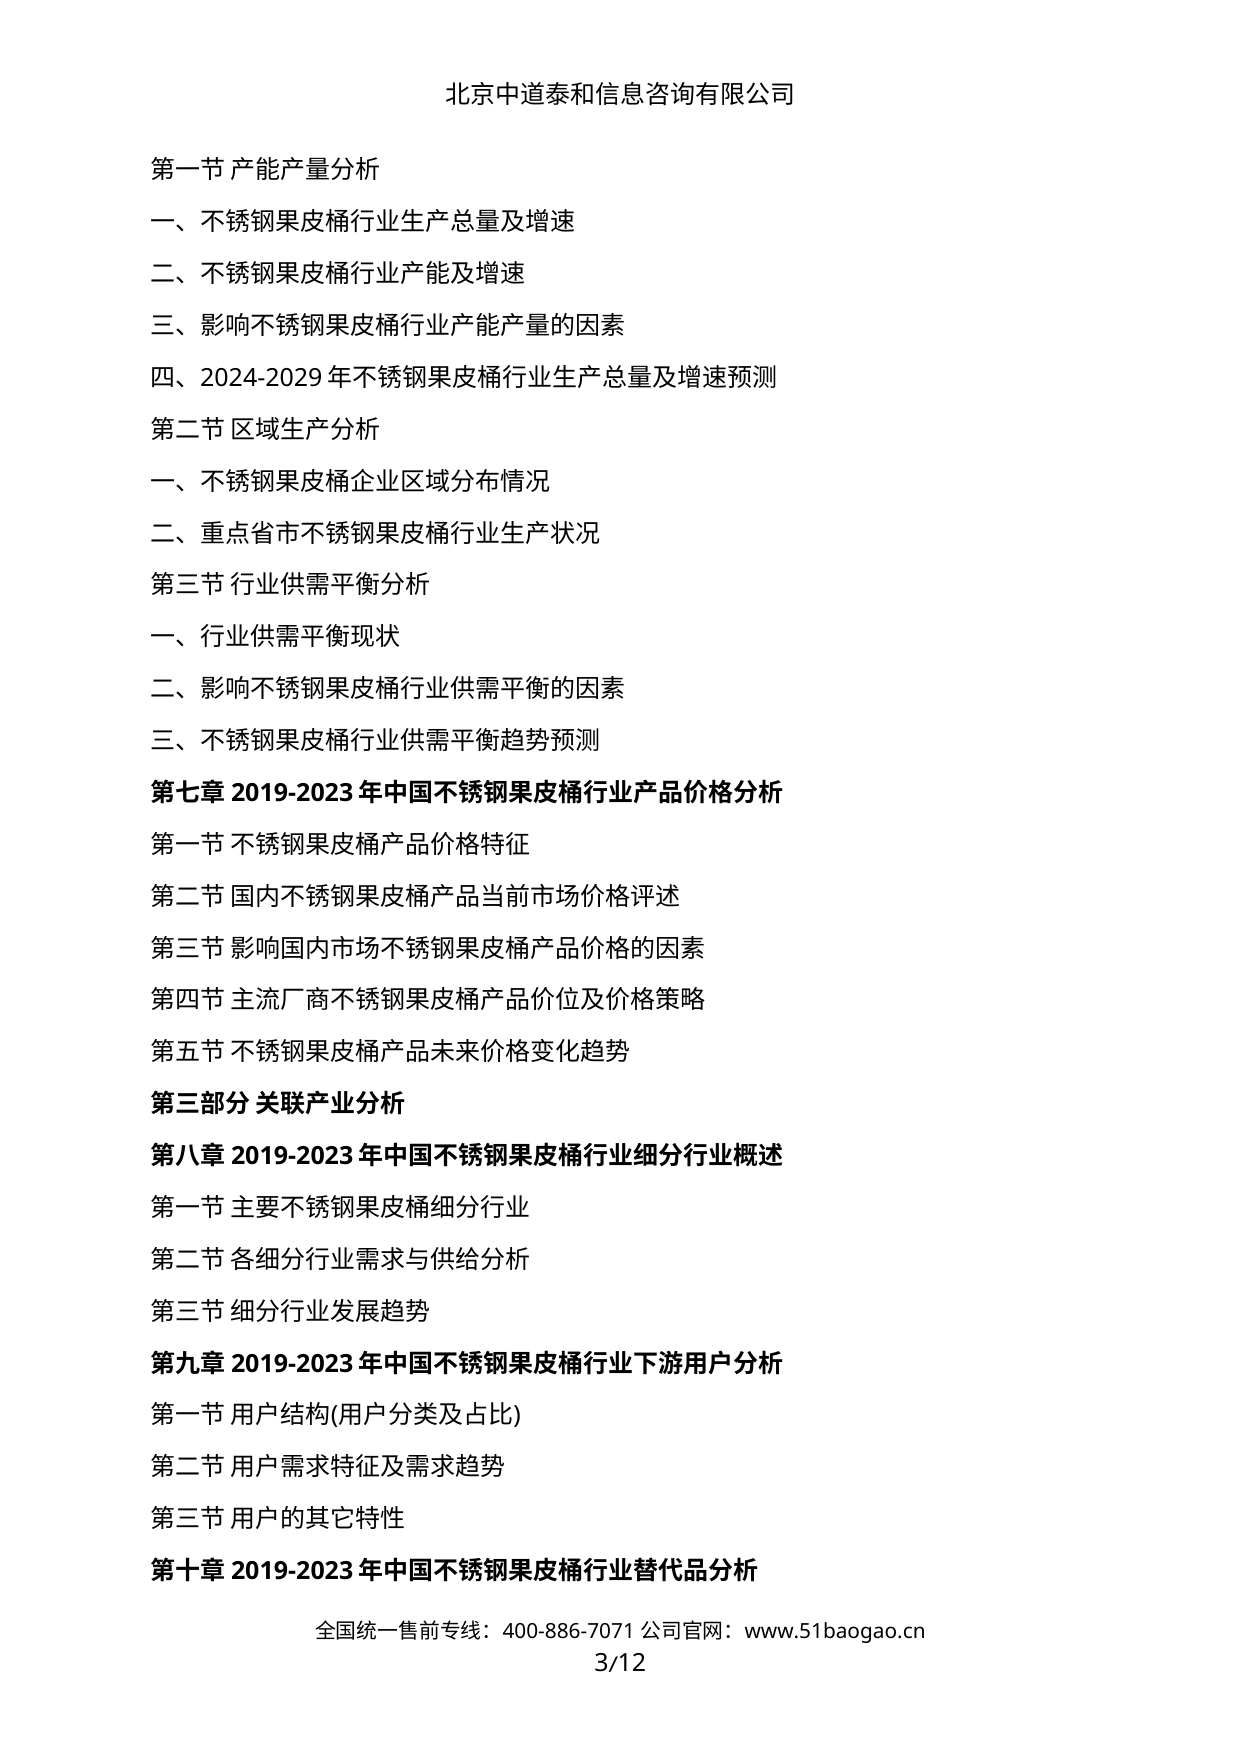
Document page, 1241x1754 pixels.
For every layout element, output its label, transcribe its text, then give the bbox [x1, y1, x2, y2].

text 二、影响不锈钢果皮桶行业供需平衡的因素 [150, 669, 1090, 705]
text 第三节 影响国内市场不锈钢果皮桶产品价格的因素 [150, 928, 1090, 964]
text 第三节 行业供需平衡分析 [150, 565, 1090, 601]
text 第三部分 关联产业分析 [150, 1084, 1090, 1120]
text 三、不锈钢果皮桶行业供需平衡趋势预测 [150, 721, 1090, 757]
text 第三节 细分行业发展趋势 [150, 1291, 1090, 1327]
text 二、不锈钢果皮桶行业产能及增速 [150, 254, 1090, 290]
text 一、行业供需平衡现状 [150, 617, 1090, 653]
text 一、不锈钢果皮桶企业区域分布情况 [150, 461, 1090, 497]
text 三、影响不锈钢果皮桶行业产能产量的因素 [150, 306, 1090, 342]
text 第九章 2019-2023年中国不锈钢果皮桶行业下游用户分析 [150, 1343, 1090, 1379]
text 第二节 国内不锈钢果皮桶产品当前市场价格评述 [150, 876, 1090, 912]
text 第八章 2019-2023年中国不锈钢果皮桶行业细分行业概述 [150, 1136, 1090, 1172]
text 第五节 不锈钢果皮桶产品未来价格变化趋势 [150, 1032, 1090, 1068]
text 第四节 主流厂商不锈钢果皮桶产品价位及价格策略 [150, 980, 1090, 1016]
text 第二节 各细分行业需求与供给分析 [150, 1239, 1090, 1276]
text 第一节 不锈钢果皮桶产品价格特征 [150, 824, 1090, 861]
text 第一节 用户结构(用户分类及占比) [150, 1395, 1090, 1431]
text 一、不锈钢果皮桶行业生产总量及增速 [150, 202, 1090, 238]
text 二、重点省市不锈钢果皮桶行业生产状况 [150, 513, 1090, 549]
text 第一节 主要不锈钢果皮桶细分行业 [150, 1187, 1090, 1224]
text 第二节 用户需求特征及需求趋势 [150, 1447, 1090, 1483]
text 第三节 用户的其它特性 [150, 1499, 1090, 1535]
text 四、2024-2029年不锈钢果皮桶行业生产总量及增速预测 [150, 357, 1090, 394]
text 第一节 产能产量分析 [150, 150, 1090, 186]
text 第七章 2019-2023年中国不锈钢果皮桶行业产品价格分析 [150, 772, 1090, 809]
text 第二节 区域生产分析 [150, 409, 1090, 446]
text 第十章 2019-2023年中国不锈钢果皮桶行业替代品分析 [150, 1551, 1090, 1587]
